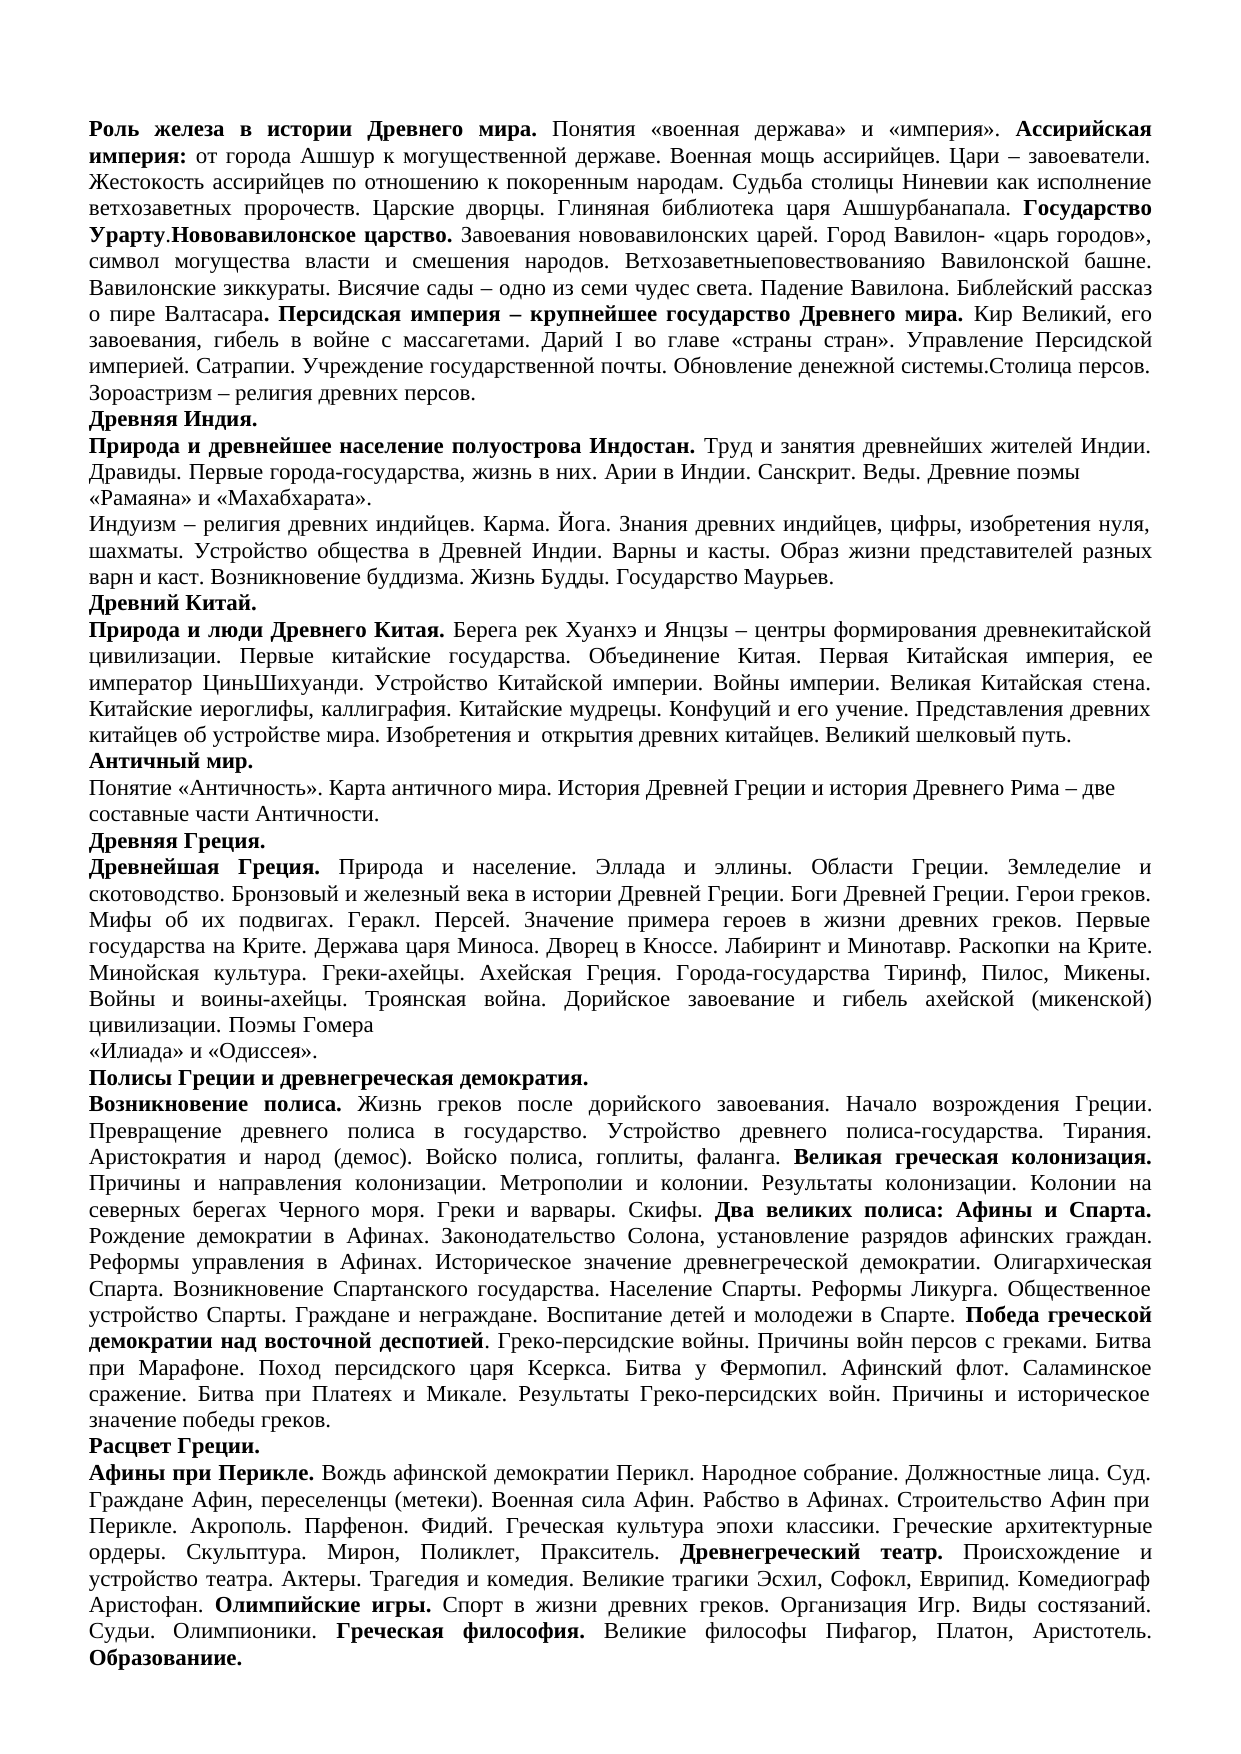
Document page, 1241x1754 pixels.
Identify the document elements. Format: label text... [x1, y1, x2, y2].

text Индуизм – религия древних индийцев. Карма. Йога. Знания древних индийцев, цифры, изобретения нуля, шахматы. Устройство общества в Древней Индии. Варны и касты. Образ жизни представителей разных варн и каст. Возникновение буддизма. Жизнь Будды. Государство Маурьев. [89, 511, 1152, 589]
subtitle Древняя Индия. [89, 406, 1163, 432]
subtitle Полисы Греции и древнегреческая демократия. [89, 1064, 1163, 1090]
subtitle Древняя Греция. [89, 827, 1163, 853]
text Афины при Перикле. Вождь афинской демократии Перикл. Народное собрание. Должностные лица. Суд. Граждане Афин, переселенцы (метеки). Военная сила Афин. Рабство в Афинах. Строительство Афин при Перикле. Акрополь. Парфенон. Фидий. Греческая культура эпохи классики. Греческие архитектурные ордеры. Скульптура. Мирон, Поликлет, Пракситель. Древнегреческий театр. Происхождение и устройство театра. Актеры. Трагедия и комедия. Великие трагики Эсхил, Софокл, Еврипид. Комедиограф Аристофан. Олимпийские игры. Спорт в жизни древних греков. Организация Игр. Виды состязаний. Судьи. Олимпионики. Греческая философия. Великие философы Пифагор, Платон, Аристотель. Образованиие. [89, 1459, 1152, 1670]
text Природа и древнейшее население полуострова Индостан. Труд и занятия древнейших жителей Индии. Дравиды. Первые города-государства, жизнь в них. Арии в Индии. Санскрит. Веды. Древние поэмы [89, 432, 1152, 485]
text «Рамаяна» и «Махабхарата». [89, 485, 1163, 511]
subtitle Античный мир. [89, 748, 1163, 774]
text Понятие «Античность». Карта античного мира. История Древней Греции и история Древнего Рима – две составные части Античности. [89, 774, 1117, 827]
text Роль железа в истории Древнего мира. Понятия «военная держава» и «империя». Ассирийская империя: от города Ашшур к могущественной державе. Военная мощь ассирийцев. Цари – завоеватели. Жестокость ассирийцев по отношению к покоренным народам. Судьба столицы Ниневии как исполнение ветхозаветных пророчеств. Царские дворцы. Глиняная библиотека царя Ашшурбанапала. Государство Урарту.Нововавилонское царство. Завоевания нововавилонских царей. Город Вавилон- «царь городов», символ могущества власти и смешения народов. Ветхозаветныеповествованияо Вавилонской башне. Вавилонские зиккураты. Висячие сады – одно из семи чудес света. Падение Вавилона. Библейский рассказ о пире Валтасара. Персидская империя – крупнейшее государство Древнего мира. Кир Великий, его завоевания, гибель в войне с массагетами. Дарий I во главе «страны стран». Управление Персидской империей. Сатрапии. Учреждение государственной почты. Обновление денежной системы.Столица персов. Зороастризм – религия древних персов. [89, 115, 1152, 405]
text Природа и люди Древнего Китая. Берега рек Хуанхэ и Янцзы – центры формирования древнекитайской цивилизации. Первые китайские государства. Объединение Китая. Первая Китайская империя, ее император ЦиньШихуанди. Устройство Китайской империи. Войны империи. Великая Китайская стена. Китайские иероглифы, каллиграфия. Китайские мудрецы. Конфуций и его учение. Представления древних китайцев об устройстве мира. Изобретения и открытия древних китайцев. Великий шелковый путь. [89, 616, 1152, 748]
text Древнейшая Греция. Природа и население. Эллада и эллины. Области Греции. Земледелие и скотоводство. Бронзовый и железный века в истории Древней Греции. Боги Древней Греции. Герои греков. Мифы об их подвигах. Геракл. Персей. Значение примера героев в жизни древних греков. Первые государства на Крите. Держава царя Миноса. Дворец в Кноссе. Лабиринт и Минотавр. Раскопки на Крите. Минойская культура. Греки-ахейцы. Ахейская Греция. Города-государства Тиринф, Пилос, Микены. Войны и воины-ахейцы. Троянская война. Дорийское завоевание и гибель ахейской (микенской) цивилизации. Поэмы Гомера [89, 853, 1152, 1038]
subtitle Расцвет Греции. [89, 1433, 1163, 1459]
subtitle Древний Китай. [89, 590, 1163, 616]
text Возникновение полиса. Жизнь греков после дорийского завоевания. Начало возрождения Греции. Превращение древнего полиса в государство. Устройство древнего полиса-государства. Тирания. Аристократия и народ (демос). Войско полиса, гоплиты, фаланга. Великая греческая колонизация. Причины и направления колонизации. Метрополии и колонии. Результаты колонизации. Колонии на северных берегах Черного моря. Греки и варвары. Скифы. Два великих полиса: Афины и Спарта. Рождение демократии в Афинах. Законодательство Солона, установление разрядов афинских граждан. Реформы управления в Афинах. Историческое значение древнегреческой демократии. Олигархическая Спарта. Возникновение Спартанского государства. Население Спарты. Реформы Ликурга. Общественное устройство Спарты. Граждане и неграждане. Воспитание детей и молодежи в Спарте. Победа греческой демократии над восточной деспотией. Греко-персидские войны. Причины войн персов с греками. Битва при Марафоне. Поход персидского царя Ксеркса. Битва у Фермопил. Афинский флот. Саламинское сражение. Битва при Платеях и Микале. Результаты Греко-персидских войн. Причины и историческое значение победы греков. [89, 1090, 1152, 1433]
text «Илиада» и «Одиссея». [89, 1038, 1163, 1064]
